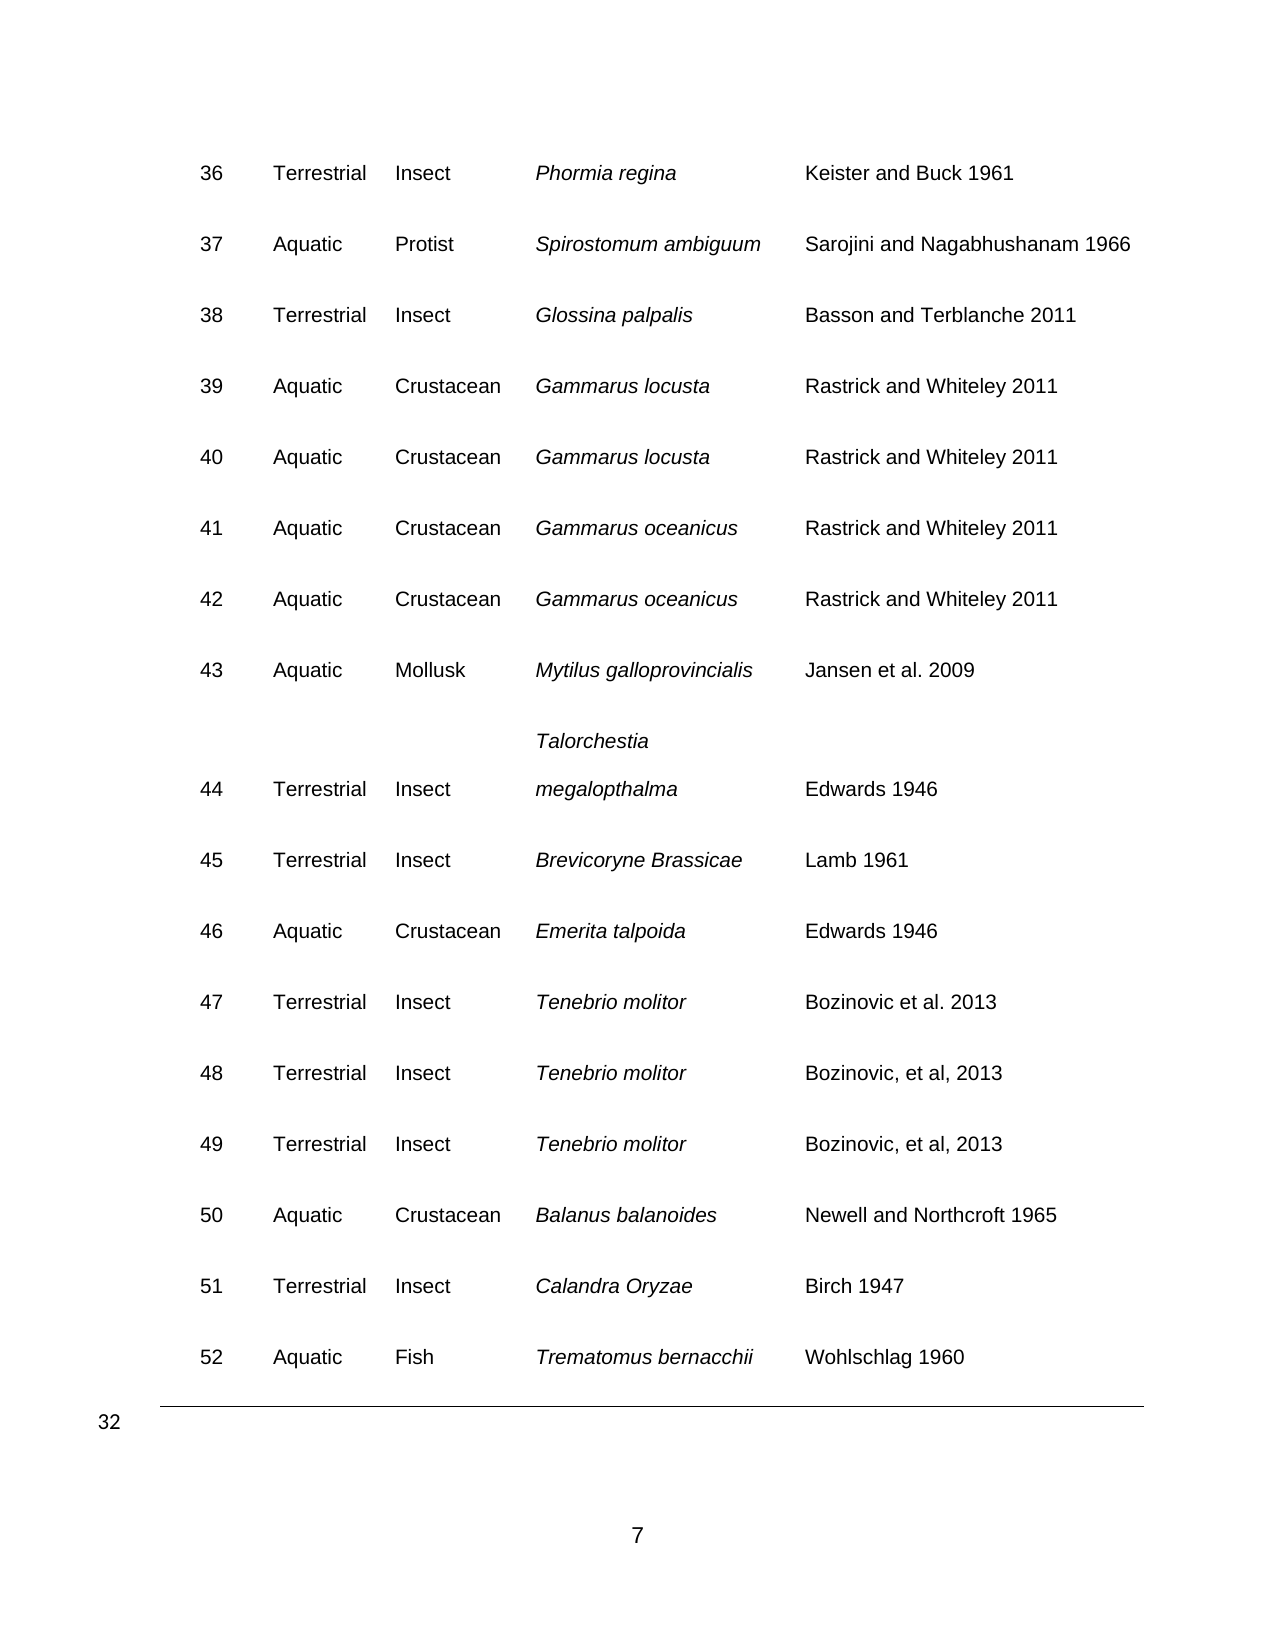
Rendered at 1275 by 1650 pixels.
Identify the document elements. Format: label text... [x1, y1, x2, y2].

table_cell 52 [160, 1335, 262, 1406]
table_cell Insect [384, 979, 525, 1050]
table_cell 49 [160, 1121, 262, 1192]
table_cell Insect [384, 1264, 525, 1334]
table_cell 38 [160, 292, 262, 363]
table_cell Terrestrial [263, 1050, 384, 1121]
table_cell Aquatic [263, 434, 384, 505]
table_cell Aquatic [263, 576, 384, 647]
table_cell Edwards 1946 [794, 718, 1144, 837]
table_cell Mollusk [384, 647, 525, 718]
table_cell Bozinovic, et al, 2013 [794, 1050, 1144, 1121]
table_cell 42 [160, 576, 262, 647]
table_cell Gammarus locusta [525, 434, 794, 505]
table_cell Crustacean [384, 908, 525, 979]
table_cell 48 [160, 1050, 262, 1121]
table_cell Terrestrial [263, 979, 384, 1050]
table_cell Gammarus locusta [525, 363, 794, 434]
table_cell Crustacean [384, 1193, 525, 1263]
table_cell Aquatic [263, 505, 384, 576]
table_cell Mytilus galloprovincialis [525, 647, 794, 718]
table_cell Insect [384, 150, 525, 221]
table_cell Lamb 1961 [794, 837, 1144, 908]
table_cell Protist [384, 221, 525, 292]
table_cell Aquatic [263, 647, 384, 718]
table_cell Insect [384, 718, 525, 837]
table_cell Insect [384, 837, 525, 908]
table_cell Crustacean [384, 576, 525, 647]
table_cell 44 [160, 718, 262, 837]
table_cell Tenebrio molitor [525, 979, 794, 1050]
table_cell Emerita talpoida [525, 908, 794, 979]
table_cell Tenebrio molitor [525, 1121, 794, 1192]
table_cell 40 [160, 434, 262, 505]
table_cell Terrestrial [263, 292, 384, 363]
table_cell 37 [160, 221, 262, 292]
table_cell Insect [384, 292, 525, 363]
table_cell Insect [384, 1050, 525, 1121]
table_cell 45 [160, 837, 262, 908]
table_cell Rastrick and Whiteley 2011 [794, 434, 1144, 505]
table_cell Crustacean [384, 505, 525, 576]
table_cell Wohlschlag 1960 [794, 1335, 1144, 1406]
table_cell 36 [160, 150, 262, 221]
table_cell Terrestrial [263, 718, 384, 837]
table_cell Rastrick and Whiteley 2011 [794, 505, 1144, 576]
table_cell Aquatic [263, 363, 384, 434]
table_cell Balanus balanoides [525, 1193, 794, 1263]
table_cell Crustacean [384, 363, 525, 434]
table_cell Bozinovic et al. 2013 [794, 979, 1144, 1050]
table_cell Insect [384, 1121, 525, 1192]
table_cell Tenebrio molitor [525, 1050, 794, 1121]
table_cell Brevicoryne Brassicae [525, 837, 794, 908]
table_cell 46 [160, 908, 262, 979]
table_cell 41 [160, 505, 262, 576]
table_cell Sarojini and Nagabhushanam 1966 [794, 221, 1144, 292]
table_cell Edwards 1946 [794, 908, 1144, 979]
table_cell Bozinovic, et al, 2013 [794, 1121, 1144, 1192]
table_cell 51 [160, 1264, 262, 1334]
table_cell Keister and Buck 1961 [794, 150, 1144, 221]
table_cell Newell and Northcroft 1965 [794, 1193, 1144, 1263]
table_cell Spirostomum ambiguum [525, 221, 794, 292]
table_cell Rastrick and Whiteley 2011 [794, 363, 1144, 434]
table_cell Jansen et al. 2009 [794, 647, 1144, 718]
table_cell 50 [160, 1193, 262, 1263]
table_cell Aquatic [263, 221, 384, 292]
table_cell 47 [160, 979, 262, 1050]
table_cell Trematomus bernacchii [525, 1335, 794, 1406]
table_cell Glossina palpalis [525, 292, 794, 363]
table_cell Talorchestia megalopthalma [525, 718, 794, 837]
table_cell Aquatic [263, 1193, 384, 1263]
table_cell Terrestrial [263, 150, 384, 221]
table_cell Gammarus oceanicus [525, 505, 794, 576]
table_cell Terrestrial [263, 1121, 384, 1192]
table_cell 39 [160, 363, 262, 434]
table_cell Phormia regina [525, 150, 794, 221]
table_cell Gammarus oceanicus [525, 576, 794, 647]
table_cell Fish [384, 1335, 525, 1406]
table_cell Terrestrial [263, 1264, 384, 1334]
table_cell Basson and Terblanche 2011 [794, 292, 1144, 363]
table_cell Aquatic [263, 1335, 384, 1406]
table_cell Birch 1947 [794, 1264, 1144, 1334]
table_cell Crustacean [384, 434, 525, 505]
table_cell Terrestrial [263, 837, 384, 908]
table_cell 43 [160, 647, 262, 718]
table_cell Aquatic [263, 908, 384, 979]
table_cell Calandra Oryzae [525, 1264, 794, 1334]
table_cell Rastrick and Whiteley 2011 [794, 576, 1144, 647]
